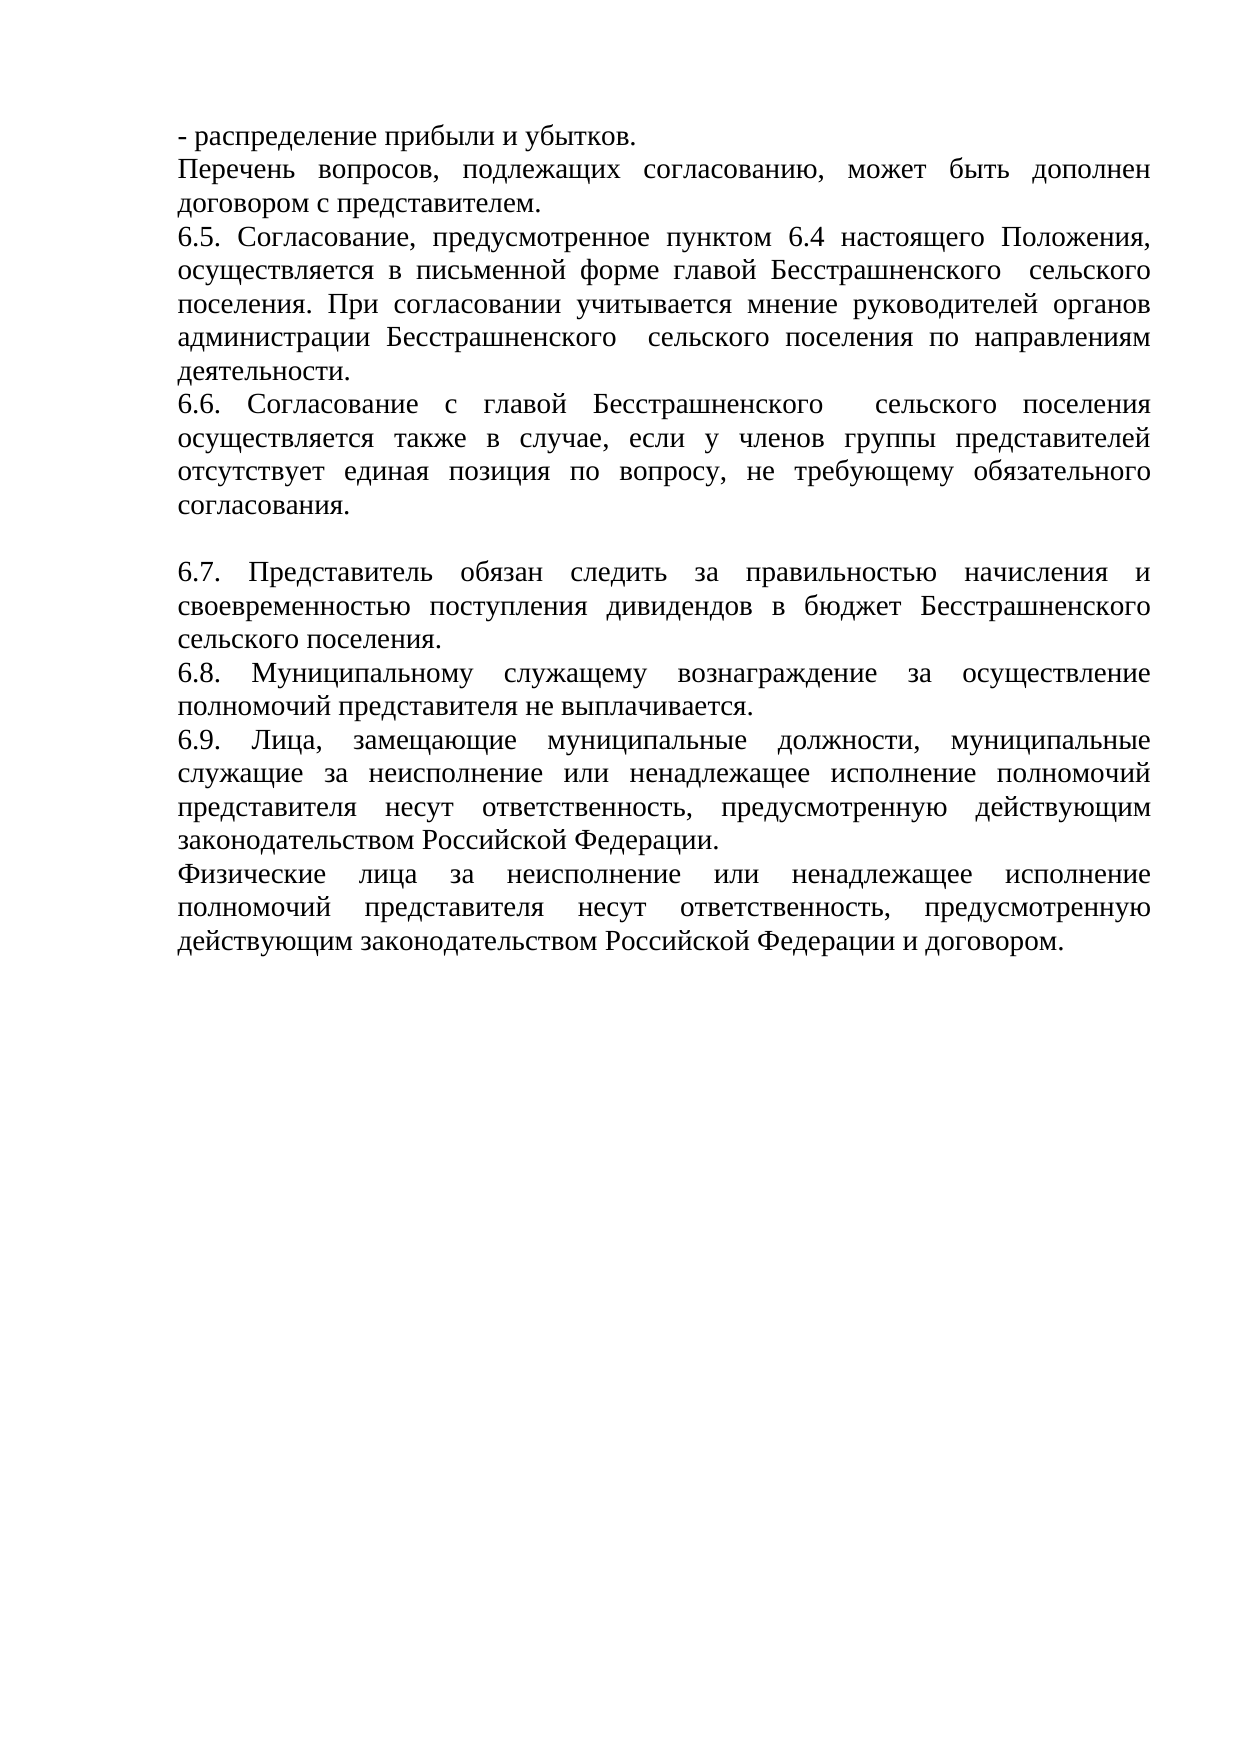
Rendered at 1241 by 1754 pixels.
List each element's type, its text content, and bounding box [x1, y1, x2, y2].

text 6.8. Муниципальному служащему вознаграждение за осуществление полномочий представителя не выплачивается. [177, 655, 1152, 722]
text 6.9. Лица, замещающие муниципальные должности, муниципальные служащие за неисполнение или ненадлежащее исполнение полномочий представителя несут ответственность, предусмотренную действующим законодательством Российской Федерации. [177, 722, 1152, 856]
text 6.7. Представитель обязан следить за правильностью начисления и своевременностью поступления дивидендов в бюджет Бесстрашненского сельского поселения. [177, 521, 1152, 655]
text 6.5. Согласование, предусмотренное пунктом 6.4 настоящего Положения, осуществляется в письменной форме главой Бесстрашненского сельского поселения. При согласовании учитывается мнение руководителей органов администрации Бесстрашненского сельского поселения по направлениям деятельности. [177, 219, 1152, 386]
text 6.6. Согласование с главой Бесстрашненского сельского поселения осуществляется также в случае, если у членов группы представителей отсутствует единая позиция по вопросу, не требующему обязательного согласования. [177, 386, 1152, 521]
text - распределение прибыли и убытков. [177, 118, 1152, 152]
text Перечень вопросов, подлежащих согласованию, может быть дополнен договором с представителем. [177, 152, 1152, 219]
text Физические лица за неисполнение или ненадлежащее исполнение полномочий представителя несут ответственность, предусмотренную действующим законодательством Российской Федерации и договором. [177, 856, 1152, 957]
